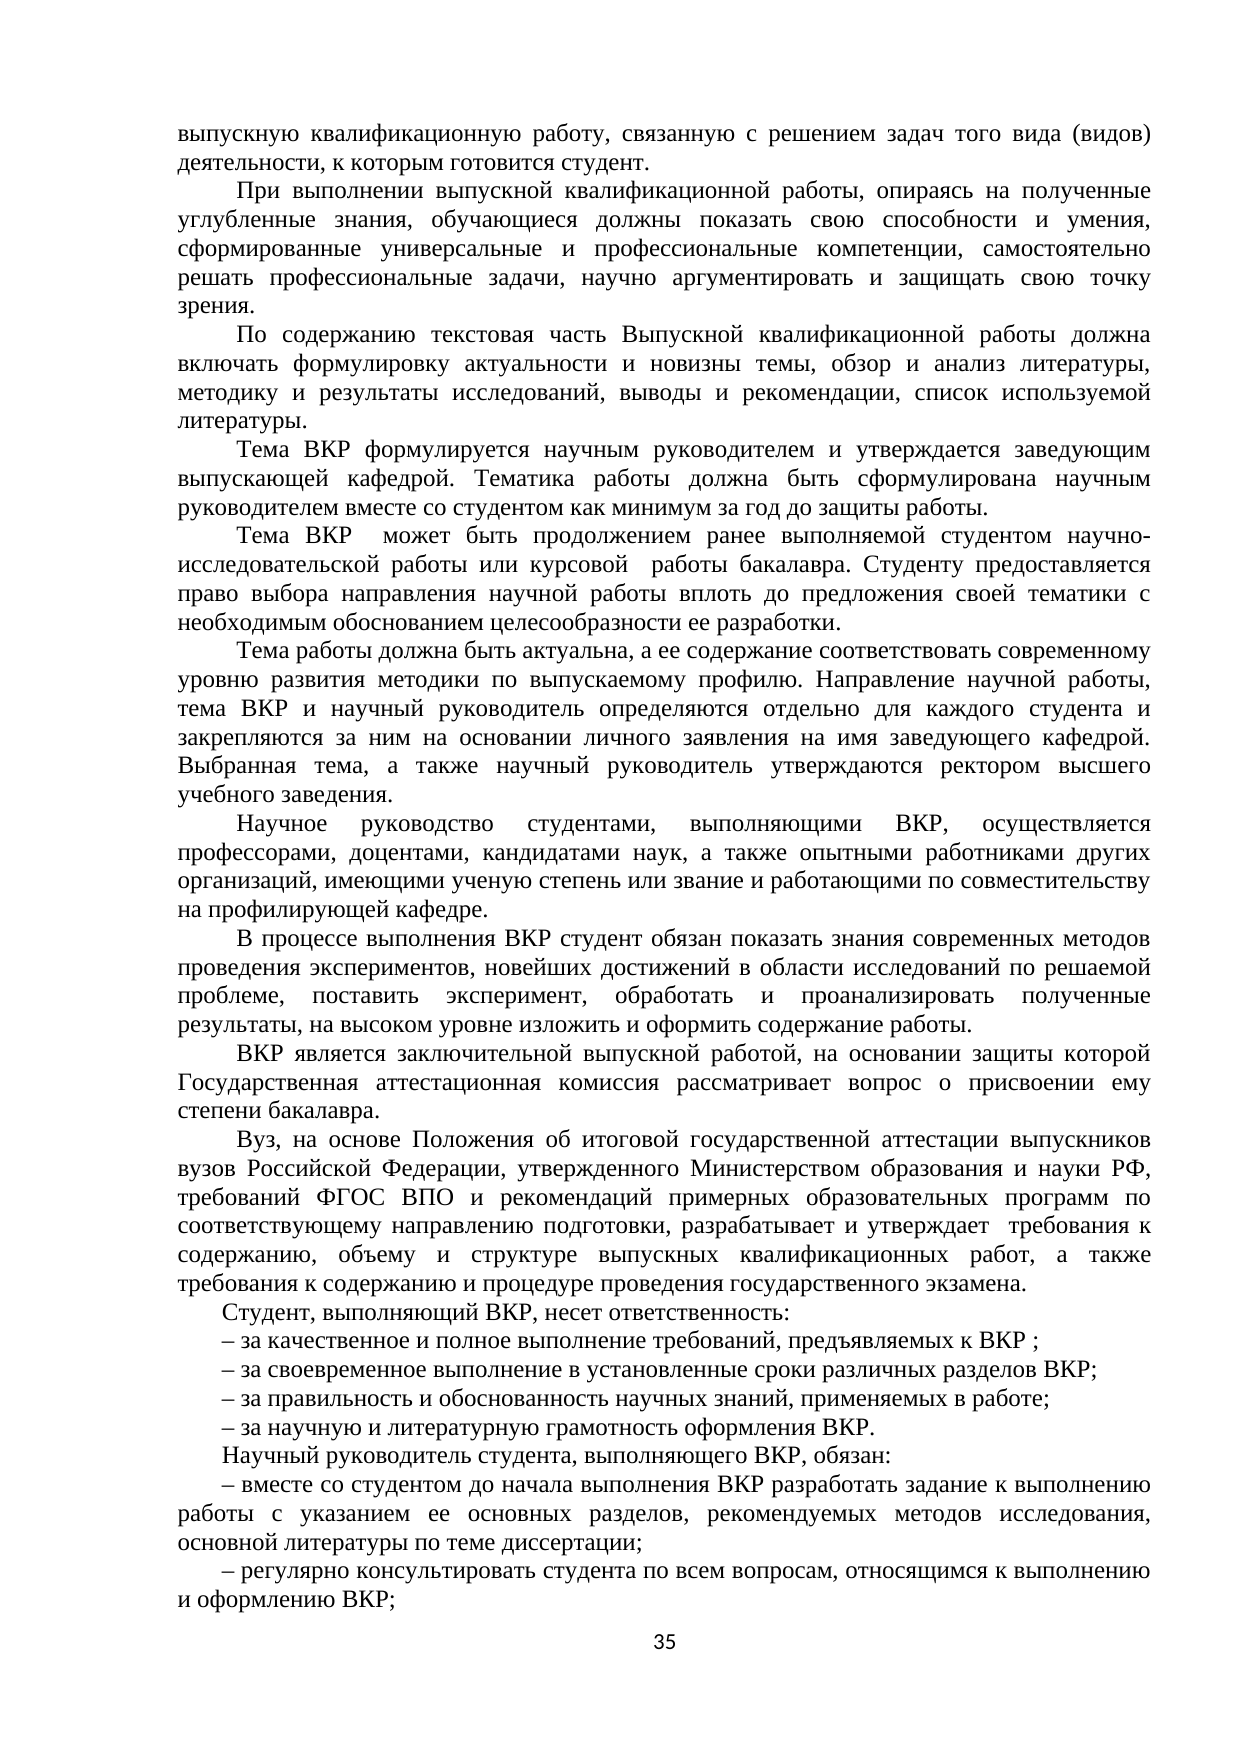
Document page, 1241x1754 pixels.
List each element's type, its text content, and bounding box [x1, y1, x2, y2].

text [177, 118, 1152, 176]
text Тема ВКР формулируется научным руководителем и утверждается заведующим выпускающей кафедрой. Тематика работы должна быть сформулирована научным руководителем вместе со студентом как минимум за год до защиты работы. [177, 434, 1152, 521]
text – за качественное и полное выполнение требований, предъявляемых к ВКР ; [177, 1326, 1152, 1354]
text Вуз, на основе Положения об итоговой государственной аттестации выпускников вузов Российской Федерации, утвержденного Министерством образования и науки РФ, требований ФГОС ВПО и рекомендаций примерных образовательных программ по соответствующему направлению подготовки, разрабатывает и утверждает требования к содержанию, объему и структуре выпускных квалификационных работ, а также требования к содержанию и процедуре проведения государственного экзамена. [177, 1124, 1152, 1297]
text ВКР является заключительной выпускной работой, на основании защиты которой Государственная аттестационная комиссия рассматривает вопрос о присвоении ему степени бакалавра. [177, 1038, 1152, 1124]
text – вместе со студентом до начала выполнения ВКР разработать задание к выполнению работы с указанием ее основных разделов, рекомендуемых методов исследования, основной литературы по теме диссертации; [177, 1469, 1152, 1556]
text – за своевременное выполнение в установленные сроки различных разделов ВКР; [177, 1354, 1152, 1383]
text В процессе выполнения ВКР студент обязан показать знания современных методов проведения экспериментов, новейших достижений в области исследований по решаемой проблеме, поставить эксперимент, обработать и проанализировать полученные результаты, на высоком уровне изложить и оформить содержание работы. [177, 923, 1152, 1038]
text – регулярно консультировать студента по всем вопросам, относящимся к выполнению и оформлению ВКР; [177, 1556, 1152, 1613]
text Тема ВКР может быть продолжением ранее выполняемой студентом научно-исследовательской работы или курсовой работы бакалавра. Студенту предоставляется право выбора направления научной работы вплоть до предложения своей тематики с необходимым обоснованием целесообразности ее разработки. [177, 521, 1152, 636]
text По содержанию текстовая часть Выпускной квалификационной работы должна включать формулировку актуальности и новизны темы, обзор и анализ литературы, методику и результаты исследований, выводы и рекомендации, список используемой литературы. [177, 319, 1152, 434]
text Тема работы должна быть актуальна, а ее содержание соответствовать современному уровню развития методики по выпускаемому профилю. Направление научной работы, тема ВКР и научный руководитель определяются отдельно для каждого студента и закрепляются за ним на основании личного заявления на имя заведующего кафедрой. Выбранная тема, а также научный руководитель утверждаются ректором высшего учебного заведения. [177, 636, 1152, 808]
text Научный руководитель студента, выполняющего ВКР, обязан: [177, 1441, 1152, 1469]
text – за научную и литературную грамотность оформления ВКР. [177, 1412, 1152, 1441]
text – за правильность и обоснованность научных знаний, применяемых в работе; [177, 1383, 1152, 1412]
text Научное руководство студентами, выполняющими ВКР, осуществляется профессорами, доцентами, кандидатами наук, а также опытными работниками других организаций, имеющими ученую степень или звание и работающими по совместительству на профилирующей кафедре. [177, 808, 1152, 923]
text При выполнении выпускной квалификационной работы, опираясь на полученные углубленные знания, обучающиеся должны показать свою способности и умения, сформированные универсальные и профессиональные компетенции, самостоятельно решать профессиональные задачи, научно аргументировать и защищать свою точку зрения. [177, 176, 1152, 319]
text Студент, выполняющий ВКР, несет ответственность: [177, 1297, 1152, 1326]
